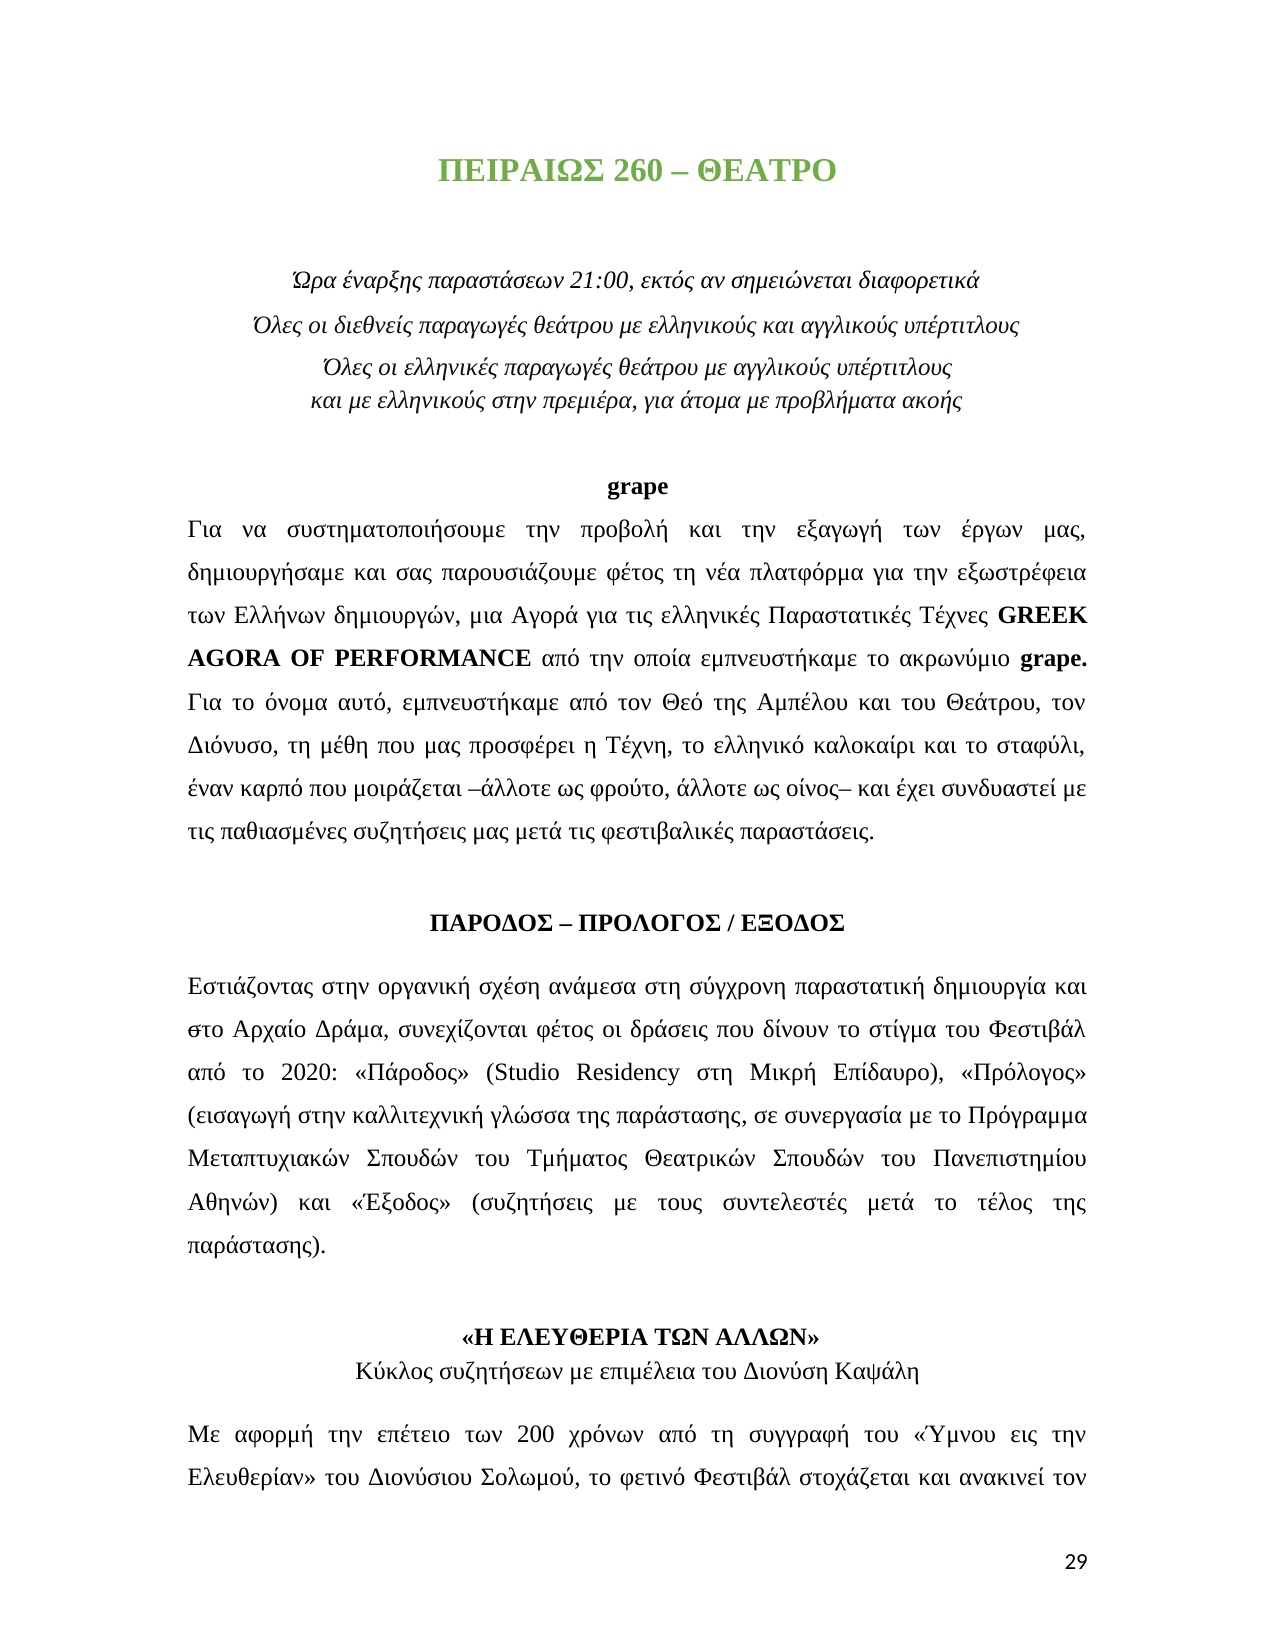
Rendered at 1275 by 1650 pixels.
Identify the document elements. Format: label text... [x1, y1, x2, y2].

text ΠΕΙΡΑΙΩΣ 260 – ΘΕΑΤΡΟ [187, 150, 1087, 188]
text και με ελληνικούς στην πρεμιέρα, για άτομα με προβλήματα ακοής [187, 385, 1087, 413]
text Για να συστηματοποιήσουμε την προβολή και την εξαγωγή των έργων μας, δημιουργήσαμε και σας παρουσιάζουμε φέτος τη νέα πλατφόρμα για την εξωστρέφεια των Ελλήνων δημιουργών, μια Αγορά για τις ελληνικές Παραστατικές Τέχνες GREEK AGORA OF PERFORMANCE από την οποία εμπνευστήκαμε το ακρωνύμιο grape. Για το όνομα αυτό, εμπνευστήκαμε από τον Θεό της Αμπέλου και του Θεάτρου, τον Διόνυσο, τη μέθη που μας προσφέρει η Τέχνη, το ελληνικό καλοκαίρι και το σταφύλι, έναν καρπό που μοιράζεται –άλλοτε ως φρούτο, άλλοτε ως οίνος– και έχει συνδυαστεί με τις παθιασμένες συζητήσεις μας μετά τις φεστιβαλικές παραστάσεις. [187, 514, 1087, 845]
text Κύκλος συζητήσεων με επιμέλεια του Διονύση Καψάλη [187, 1350, 1087, 1385]
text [187, 1419, 1087, 1491]
text ΠΑΡΟΔΟΣ – ΠΡΟΛΟΓΟΣ / ΕΞΟΔΟΣ [187, 902, 1087, 937]
text Εστιάζοντας στην οργανική σχέση ανάμεσα στη σύγχρονη παραστατική δημιουργία και στο Αρχαίο Δράμα, συνεχίζονται φέτος οι δράσεις που δίνουν το στίγμα του Φεστιβάλ από το 2020: «Πάροδος» (Studio Residency στη Μικρή Επίδαυρο), «Πρόλογος» (εισαγωγή στην καλλιτεχνική γλώσσα της παράστασης, σε συνεργασία με το Πρόγραμμα Μεταπτυχιακών Σπουδών του Τμήματος Θεατρικών Σπουδών του Πανεπιστημίου Αθηνών) και «Έξοδος» (συζητήσεις με τους συντελεστές μετά το τέλος της παράστασης). [187, 971, 1087, 1258]
text Όλες οι διεθνείς παραγωγές θεάτρου με ελληνικούς και αγγλικούς υπέρτιτλους [187, 311, 1087, 339]
text grape [187, 471, 1087, 500]
text «Η ΕΛΕΥΘΕΡΙΑ ΤΩΝ ΑΛΛΩΝ» [187, 1316, 1087, 1350]
text Όλες οι ελληνικές παραγωγές θεάτρου με αγγλικούς υπέρτιτλους [187, 352, 1087, 381]
text Ώρα έναρξης παραστάσεων 21:00, εκτός αν σημειώνεται διαφορετικά [187, 265, 1087, 294]
